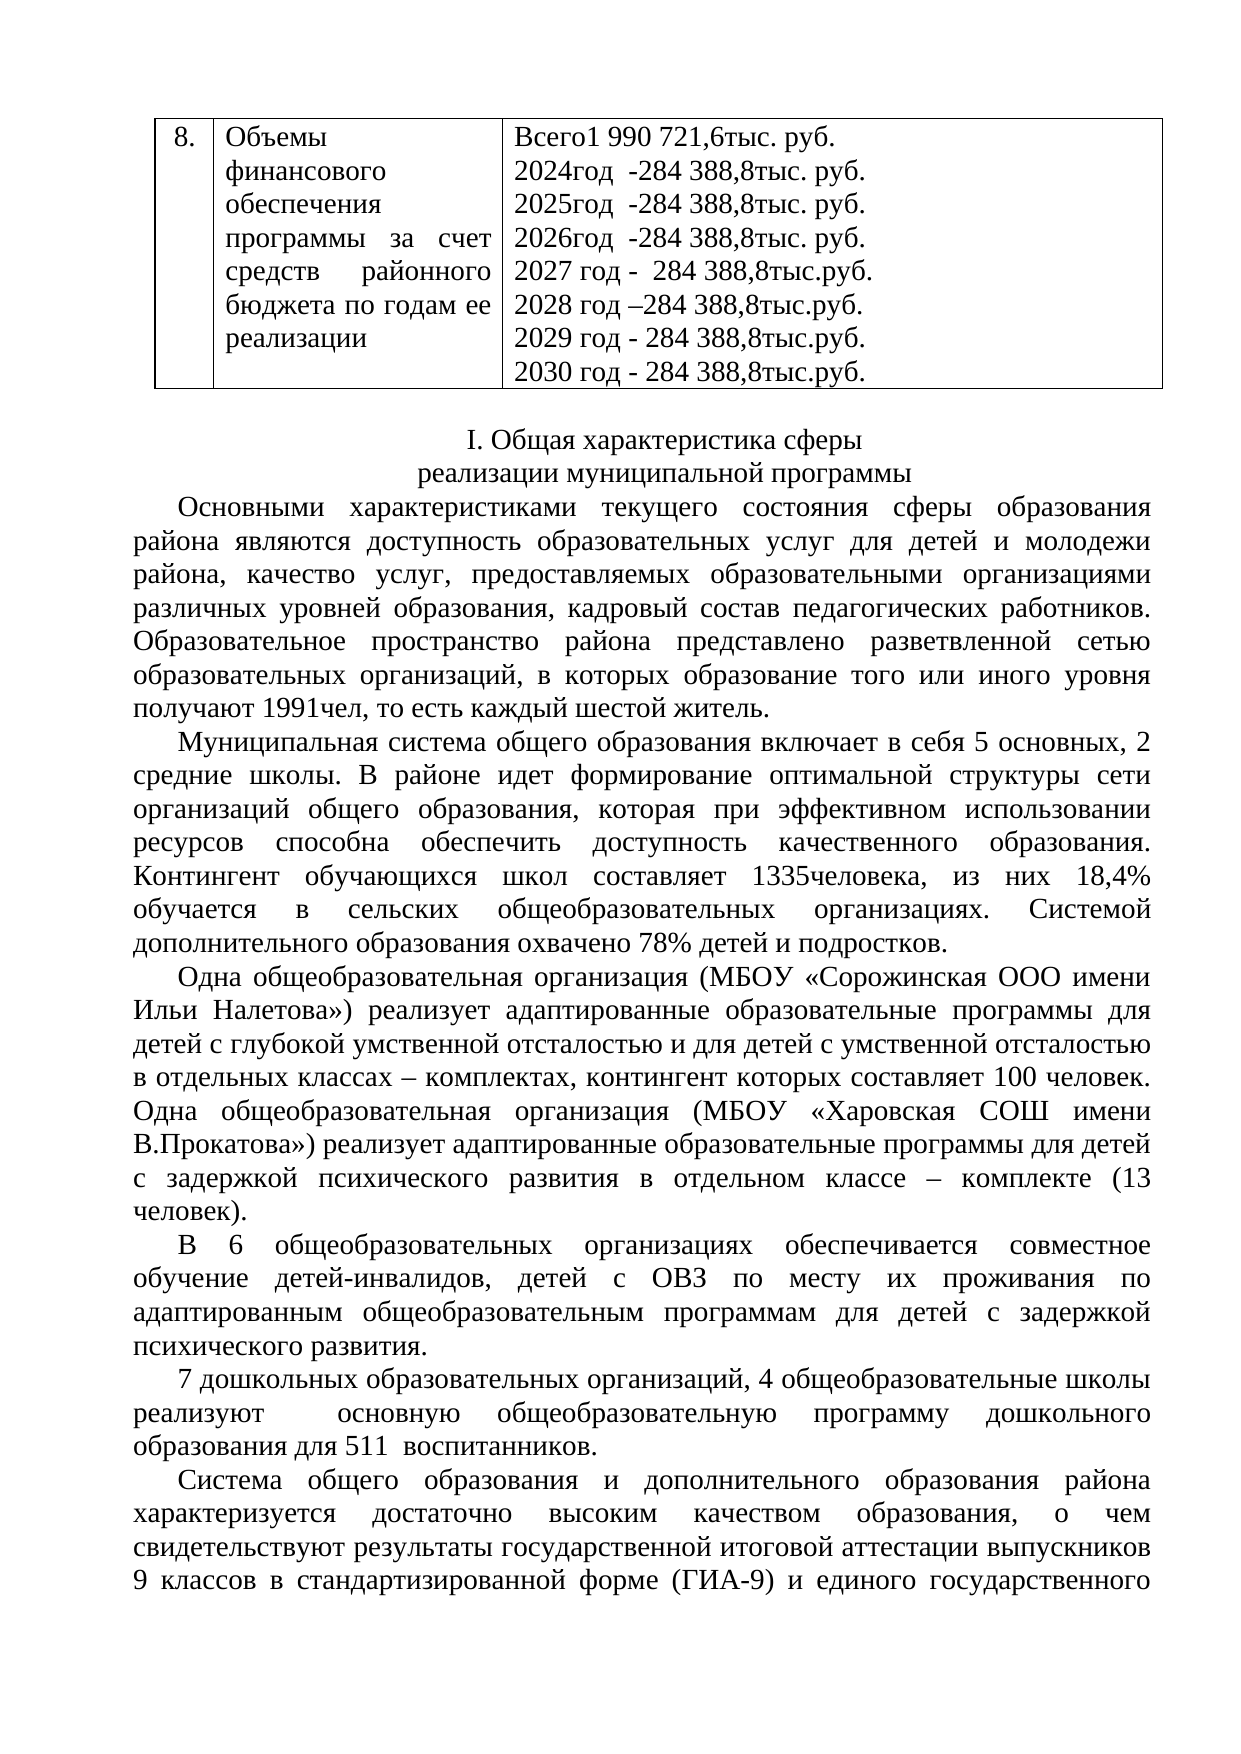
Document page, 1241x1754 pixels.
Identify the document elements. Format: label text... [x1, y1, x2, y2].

table_cell Всего1 990 721,6тыс. руб. 2024год -284 388,8тыс. руб. 2025год -284 388,8тыс. руб. 2026год -284 388,8тыс. руб. 2027 год - 284 388,8тыс.руб. 2028 год –284 388,8тыс.руб. 2029 год - 284 388,8тыс.руб. 2030 год - 284 388,8тыс.руб. [503, 119, 1162, 387]
text В 6 общеобразовательных организациях обеспечивается совместное обучение детей-инвалидов, детей с ОВЗ по месту их проживания по адаптированным общеобразовательным программам для детей с задержкой психического развития. [133, 1227, 1152, 1361]
text 7 дошкольных образовательных организаций, 4 общеобразовательные школы реализуют основную общеобразовательную программу дошкольного образования для 511 воспитанников. [133, 1361, 1152, 1462]
table_cell Объемы финансового обеспечения программы за счет средств районного бюджета по годам ее реализации [214, 119, 502, 387]
table_cell 8. [156, 119, 213, 387]
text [133, 1462, 1152, 1596]
text реализации муниципальной программы [177, 456, 1152, 489]
text I. Общая характеристика сферы [177, 422, 1152, 456]
text Одна общеобразовательная организация (МБОУ «Сорожинская ООО имени Ильи Налетова») реализует адаптированные образовательные программы для детей с глубокой умственной отсталостью и для детей с умственной отсталостью в отдельных классах – комплектах, контингент которых составляет 100 человек. Одна общеобразовательная организация (МБОУ «Харовская СОШ имени В.Прокатова») реализует адаптированные образовательные программы для детей с задержкой психического развития в отдельном классе – комплекте (13 человек). [133, 959, 1152, 1227]
text Муниципальная система общего образования включает в себя 5 основных, 2 средние школы. В районе идет формирование оптимальной структуры сети организаций общего образования, которая при эффективном использовании ресурсов способна обеспечить доступность качественного образования. Контингент обучающихся школ составляет 1335человека, из них 18,4% обучается в сельских общеобразовательных организациях. Системой дополнительного образования охвачено 78% детей и подростков. [133, 724, 1152, 959]
text Основными характеристиками текущего состояния сферы образования района являются доступность образовательных услуг для детей и молодежи района, качество услуг, предоставляемых образовательными организациями различных уровней образования, кадровый состав педагогических работников. Образовательное пространство района представлено разветвленной сетью образовательных организаций, в которых образование того или иного уровня получают 1991чел, то есть каждый шестой житель. [133, 489, 1152, 724]
